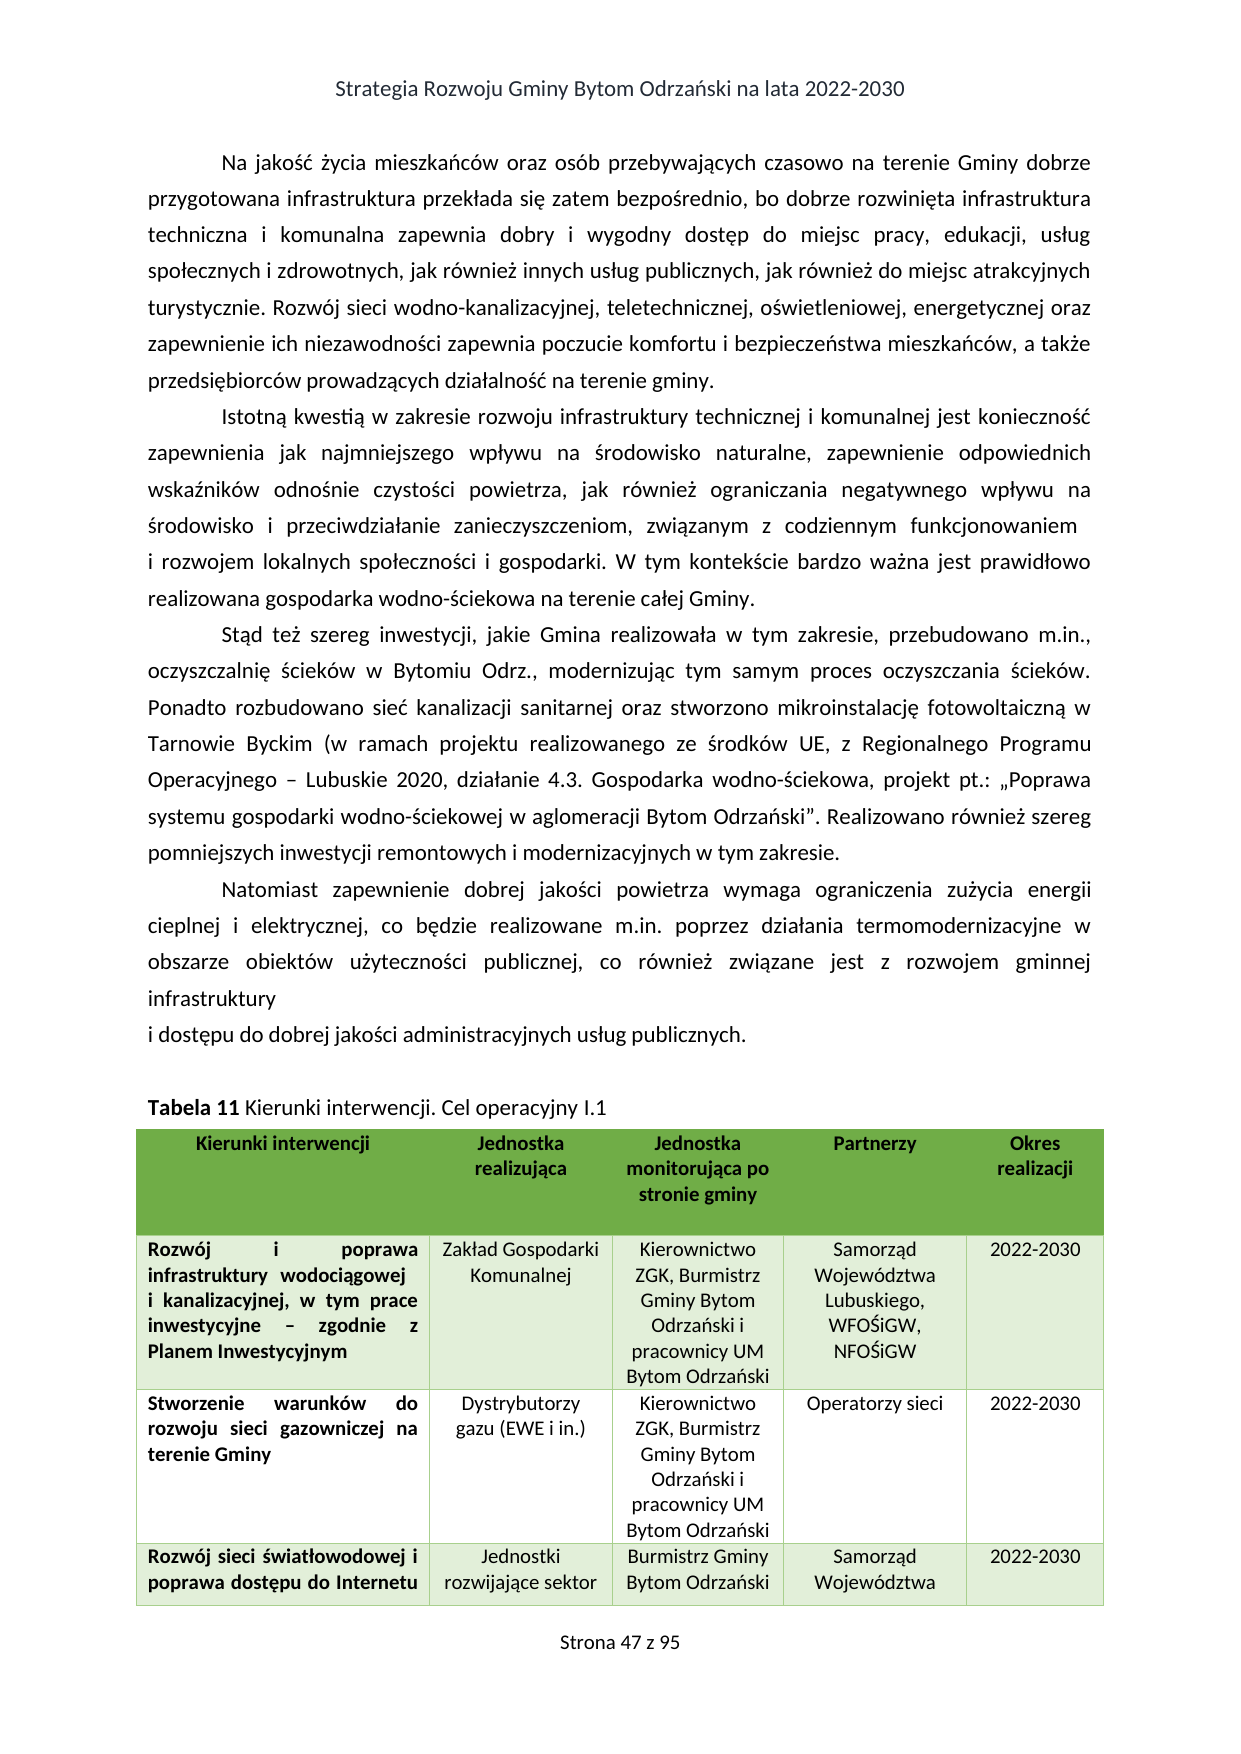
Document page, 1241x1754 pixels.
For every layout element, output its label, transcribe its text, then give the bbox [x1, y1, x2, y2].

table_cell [613, 1544, 783, 1605]
table_header Jednostka monitorująca po stronie gminy [613, 1130, 783, 1235]
table_cell Kierownictwo ZGK, Burmistrz Gminy Bytom Odrzański i pracownicy UM Bytom Odrzański [613, 1236, 783, 1389]
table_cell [430, 1544, 612, 1605]
text Na jakość życia mieszkańców oraz osób przebywających czasowo na terenie Gminy dobrze przygotowana infrastruktura przekłada się zatem bezpośrednio, bo dobrze rozwinięta infrastruktura techniczna i komunalna zapewnia dobry i wygodny dostęp do miejsc pracy, edukacji, usług społecznych i zdrowotnych, jak również innych usług publicznych, jak również do miejsc atrakcyjnych turystycznie. Rozwój sieci wodno-kanalizacyjnej, teletechnicznej, oświetleniowej, energetycznej oraz zapewnienie ich niezawodności zapewnia poczucie komfortu i bezpieczeństwa mieszkańców, a także przedsiębiorców prowadzących działalność na terenie gminy. [148, 148, 1093, 394]
table_header Kierunki interwencji [137, 1130, 429, 1235]
text Istotną kwestią w zakresie rozwoju infrastruktury technicznej i komunalnej jest konieczność zapewnienia jak najmniejszego wpływu na środowisko naturalne, zapewnienie odpowiednich wskaźników odnośnie czystości powietrza, jak również ograniczania negatywnego wpływu na środowisko i przeciwdziałanie zanieczyszczeniom, związanym z codziennym funkcjonowaniem i rozwojem lokalnych społeczności i gospodarki. W tym kontekście bardzo ważna jest prawidłowo realizowana gospodarka wodno-ściekowa na terenie całej Gminy. [148, 402, 1093, 612]
table_cell Dystrybutorzy gazu (EWE i in.) [430, 1390, 612, 1542]
table_cell 2022-2030 [967, 1544, 1103, 1605]
table_cell 2022-2030 [967, 1390, 1103, 1542]
table_cell 2022-2030 [967, 1236, 1103, 1389]
table_cell Stworzenie warunków do rozwoju sieci gazowniczej na terenie Gminy [137, 1390, 429, 1542]
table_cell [137, 1544, 429, 1605]
table_header Partnerzy [784, 1130, 966, 1235]
table_cell Kierownictwo ZGK, Burmistrz Gminy Bytom Odrzański i pracownicy UM Bytom Odrzański [613, 1390, 783, 1542]
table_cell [784, 1544, 966, 1605]
table_cell Rozwój i poprawa infrastruktury wodociągowej i kanalizacyjnej, w tym prace inwestycyjne – zgodnie z Planem Inwestycyjnym [137, 1236, 429, 1389]
table_header Okres realizacji [967, 1130, 1103, 1235]
table_header Jednostka realizująca [430, 1130, 612, 1235]
text Natomiast zapewnienie dobrej jakości powietrza wymaga ograniczenia zużycia energii cieplnej i elektrycznej, co będzie realizowane m.in. poprzez działania termomodernizacyjne w obszarze obiektów użyteczności publicznej, co również związane jest z rozwojem gminnej infrastruktury i dostępu do dobrej jakości administracyjnych usług publicznych. [148, 875, 1093, 1048]
table_cell Samorząd Województwa Lubuskiego, WFOŚiGW, NFOŚiGW [784, 1236, 966, 1389]
text Tabela 11 Kierunki interwencji. Cel operacyjny I.1 [148, 1093, 1093, 1121]
table_cell Zakład Gospodarki Komunalnej [430, 1236, 612, 1389]
text Stąd też szereg inwestycji, jakie Gmina realizowała w tym zakresie, przebudowano m.in., oczyszczalnię ścieków w Bytomiu Odrz., modernizując tym samym proces oczyszczania ścieków. Ponadto rozbudowano sieć kanalizacji sanitarnej oraz stworzono mikroinstalację fotowoltaiczną w Tarnowie Byckim (w ramach projektu realizowanego ze środków UE, z Regionalnego Programu Operacyjnego – Lubuskie 2020, działanie 4.3. Gospodarka wodno-ściekowa, projekt pt.: „Poprawa systemu gospodarki wodno-ściekowej w aglomeracji Bytom Odrzański”. Realizowano również szereg pomniejszych inwestycji remontowych i modernizacyjnych w tym zakresie. [148, 620, 1093, 866]
table_cell Operatorzy sieci [784, 1390, 966, 1542]
